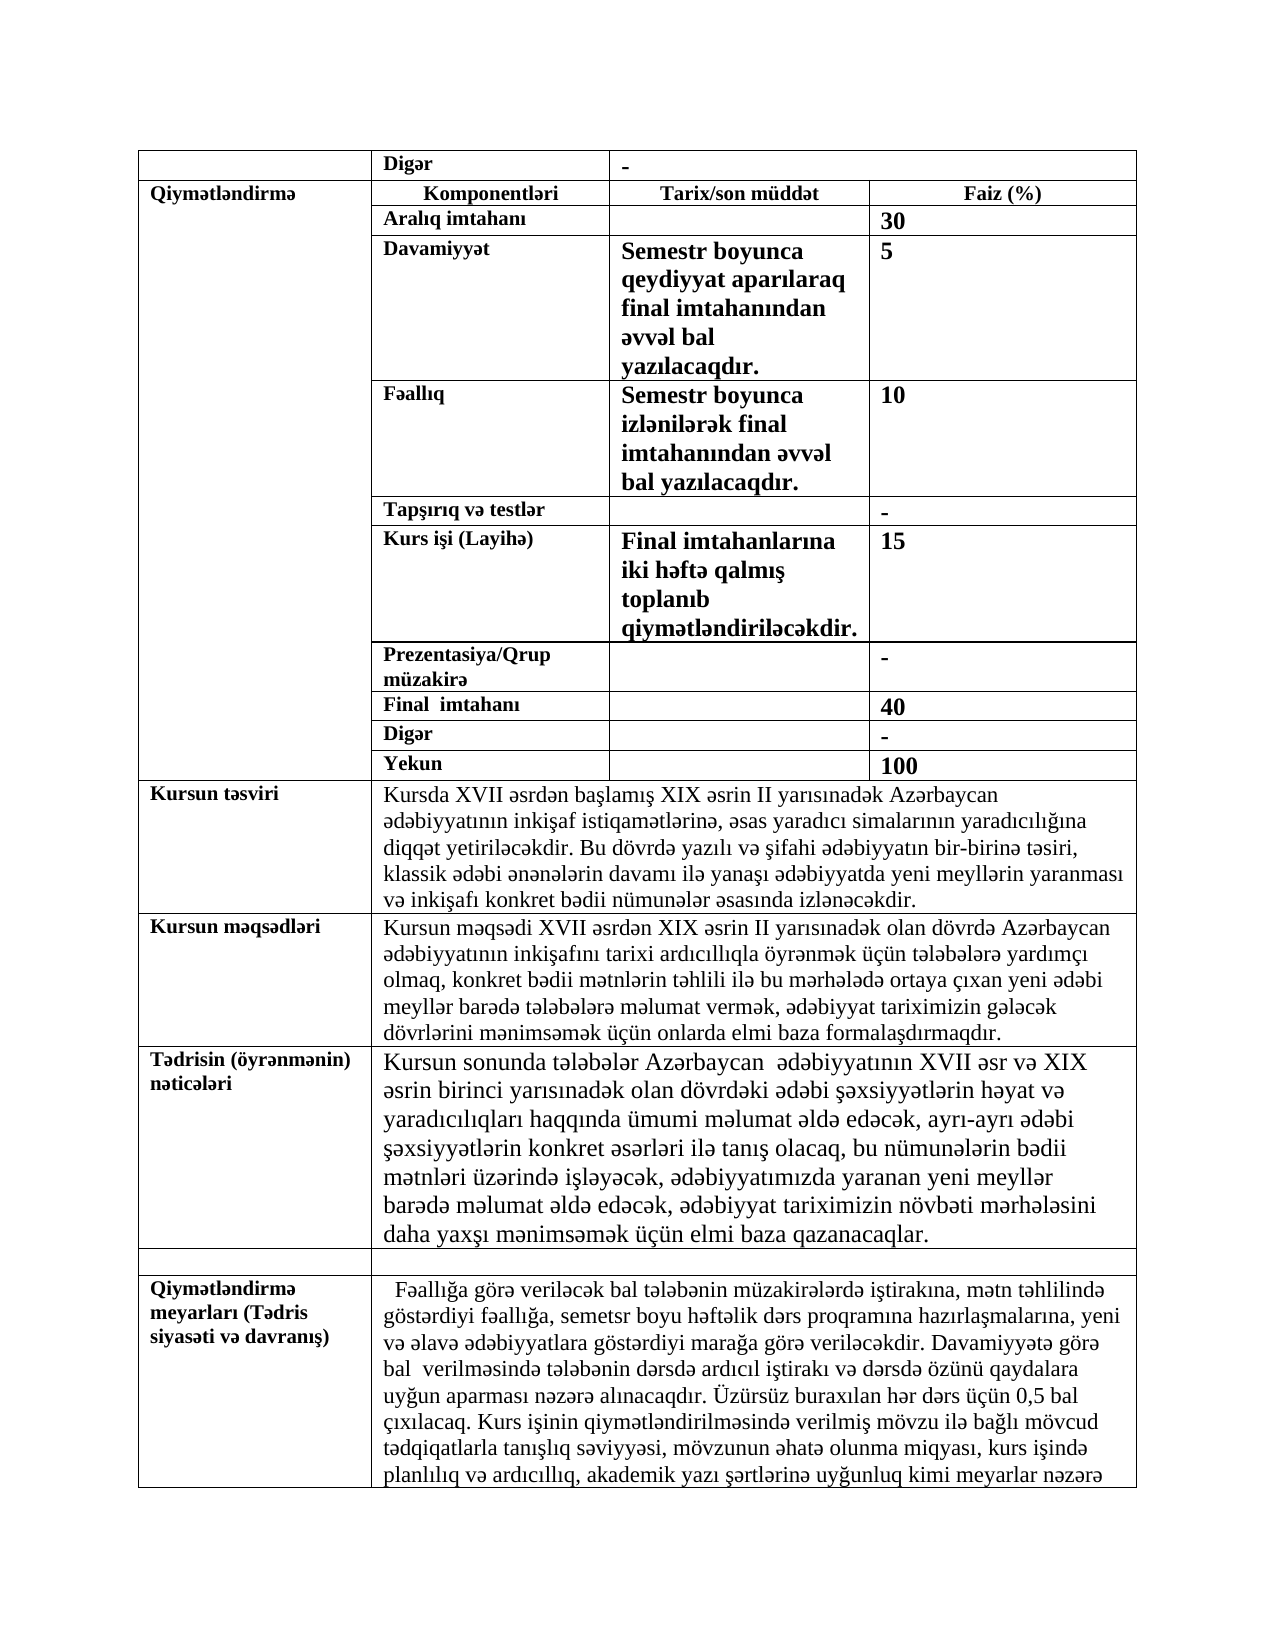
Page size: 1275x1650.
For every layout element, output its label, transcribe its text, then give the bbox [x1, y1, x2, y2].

table_cell [372, 1249, 1136, 1275]
table_cell [610, 751, 869, 780]
table_cell Digər [372, 151, 609, 180]
table_cell Faiz (%) [870, 181, 1136, 205]
table_cell 40 [870, 692, 1136, 720]
table_cell 10 [870, 381, 1136, 496]
table_cell [610, 206, 869, 235]
table_cell [610, 692, 869, 720]
table_cell 5 [870, 236, 1136, 379]
table_cell - [870, 721, 1136, 750]
table_cell Kursun sonunda tələbələr Azərbaycan ədəbiyyatının XVII əsr və XIX əsrin birinci yarısınadək olan dövrdəki ədəbi şəxsiyyətlərin həyat və yaradıcılıqları haqqında ümumi məlumat əldə edəcək, ayrı-ayrı ədəbi şəxsiyyətlərin konkret əsərləri ilə tanış olacaq, bu nümunələrin bədii mətnləri üzərində işləyəcək, ədəbiyyatımızda yaranan yeni meyllər barədə məlumat əldə edəcək, ədəbiyyat tariximizin növbəti mərhələsini daha yaxşı mənimsəmək üçün elmi baza qazanacaqlar. [372, 1047, 1136, 1248]
table_cell Kursun təsviri [139, 781, 371, 913]
table_cell Qiymətləndirmə [139, 181, 371, 780]
table_cell Semestr boyunca izlənilərək final imtahanından əvvəl bal yazılacaqdır. [610, 381, 869, 496]
table_cell Davamiyyət [372, 236, 609, 379]
table_cell Semestr boyunca qeydiyyat aparılaraq final imtahanından əvvəl bal yazılacaqdır. [610, 236, 869, 379]
table_cell Komponentləri [372, 181, 609, 205]
table_cell 100 [870, 751, 1136, 780]
table_cell Prezentasiya/Qrup müzakirə [372, 643, 609, 691]
table_cell Aralıq imtahanı [372, 206, 609, 235]
table_cell Kurs işi (Layihə) [372, 526, 609, 641]
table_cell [139, 1276, 371, 1487]
table_cell 30 [870, 206, 1136, 235]
table_cell 15 [870, 526, 1136, 641]
table_cell Final imtahanlarına iki həftə qalmış toplanıb qiymətləndiriləcəkdir. [610, 526, 869, 641]
table_cell Final imtahanı [372, 692, 609, 720]
table_cell - [870, 497, 1136, 525]
table_cell Tarix/son müddət [610, 181, 869, 205]
table_cell Tədrisin (öyrənmənin) nəticələri [139, 1047, 371, 1248]
table_cell - [870, 643, 1136, 691]
table_cell Fəallıq [372, 381, 609, 496]
table_cell Kursun məqsədləri [139, 914, 371, 1046]
table_cell [610, 643, 869, 691]
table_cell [372, 1276, 1136, 1487]
table_cell Tapşırıq və testlər [372, 497, 609, 525]
table_cell Kursda XVII əsrdən başlamış XIX əsrin II yarısınadək Azərbaycan ədəbiyyatının inkişaf istiqamətlərinə, əsas yaradıcı simalarının yaradıcılığına diqqət yetiriləcəkdir. Bu dövrdə yazılı və şifahi ədəbiyyatın bir-birinə təsiri, klassik ədəbi ənənələrin davamı ilə yanaşı ədəbiyyatda yeni meyllərin yaranması və inkişafı konkret bədii nümunələr əsasında izlənəcəkdir. [372, 781, 1136, 913]
table_cell Yekun [372, 751, 609, 780]
table_cell [610, 497, 869, 525]
table_cell Kursun məqsədi XVII əsrdən XIX əsrin II yarısınadək olan dövrdə Azərbaycan ədəbiyyatının inkişafını tarixi ardıcıllıqla öyrənmək üçün tələbələrə yardımçı olmaq, konkret bədii mətnlərin təhlili ilə bu mərhələdə ortaya çıxan yeni ədəbi meyllər barədə tələbələrə məlumat vermək, ədəbiyyat tariximizin gələcək dövrlərini mənimsəmək üçün onlarda elmi baza formalaşdırmaqdır. [372, 914, 1136, 1046]
table_cell [139, 1249, 371, 1275]
table_cell [610, 721, 869, 750]
table_cell Digər [372, 721, 609, 750]
table_cell - [610, 151, 1136, 180]
